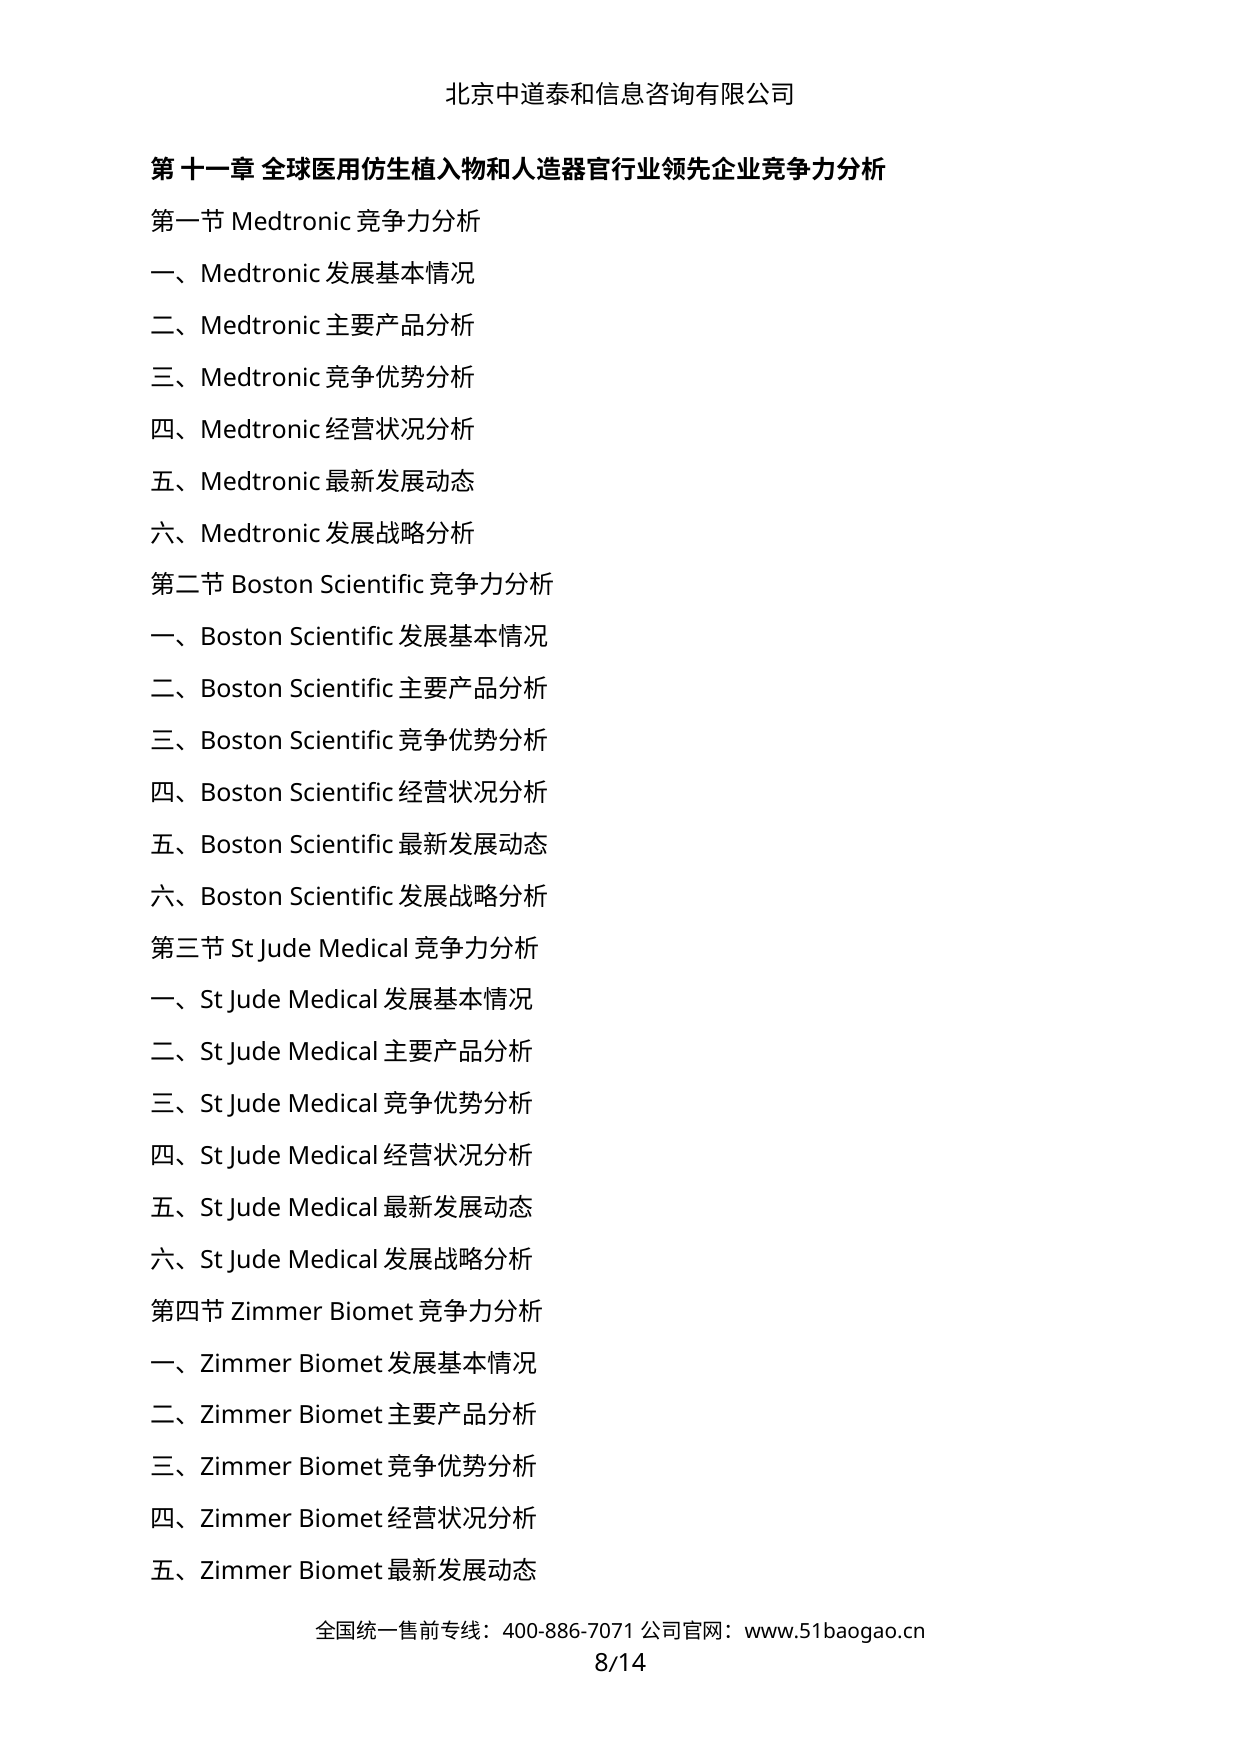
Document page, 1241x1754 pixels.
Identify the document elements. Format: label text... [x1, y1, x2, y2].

text 五、Boston Scientific最新发展动态 [150, 824, 1090, 861]
text 第一节 Medtronic竞争力分析 [150, 202, 1090, 238]
text 二、St Jude Medical主要产品分析 [150, 1032, 1090, 1068]
text 五、Medtronic最新发展动态 [150, 461, 1090, 497]
text 三、Boston Scientific竞争优势分析 [150, 721, 1090, 757]
text 一、Medtronic发展基本情况 [150, 254, 1090, 290]
text 六、St Jude Medical发展战略分析 [150, 1239, 1090, 1276]
text 一、Zimmer Biomet发展基本情况 [150, 1343, 1090, 1379]
text 二、Boston Scientific主要产品分析 [150, 669, 1090, 705]
text 二、Medtronic主要产品分析 [150, 306, 1090, 342]
text 第 十一章 全球医用仿生植入物和人造器官行业领先企业竞争力分析 [150, 150, 1090, 186]
text 五、Zimmer Biomet最新发展动态 [150, 1551, 1090, 1587]
text 二、Zimmer Biomet主要产品分析 [150, 1395, 1090, 1431]
text 四、Medtronic经营状况分析 [150, 409, 1090, 446]
text 一、St Jude Medical发展基本情况 [150, 980, 1090, 1016]
text 一、Boston Scientific发展基本情况 [150, 617, 1090, 653]
text 六、Medtronic发展战略分析 [150, 513, 1090, 549]
text 第三节 St Jude Medical竞争力分析 [150, 928, 1090, 964]
text 三、Zimmer Biomet竞争优势分析 [150, 1447, 1090, 1483]
text 五、St Jude Medical最新发展动态 [150, 1187, 1090, 1224]
text 三、Medtronic竞争优势分析 [150, 357, 1090, 394]
text 三、St Jude Medical竞争优势分析 [150, 1084, 1090, 1120]
text 四、St Jude Medical经营状况分析 [150, 1136, 1090, 1172]
text 四、Boston Scientific经营状况分析 [150, 772, 1090, 809]
text 第二节 Boston Scientific竞争力分析 [150, 565, 1090, 601]
text 六、Boston Scientific发展战略分析 [150, 876, 1090, 912]
text 第四节 Zimmer Biomet竞争力分析 [150, 1291, 1090, 1327]
text 四、Zimmer Biomet经营状况分析 [150, 1499, 1090, 1535]
